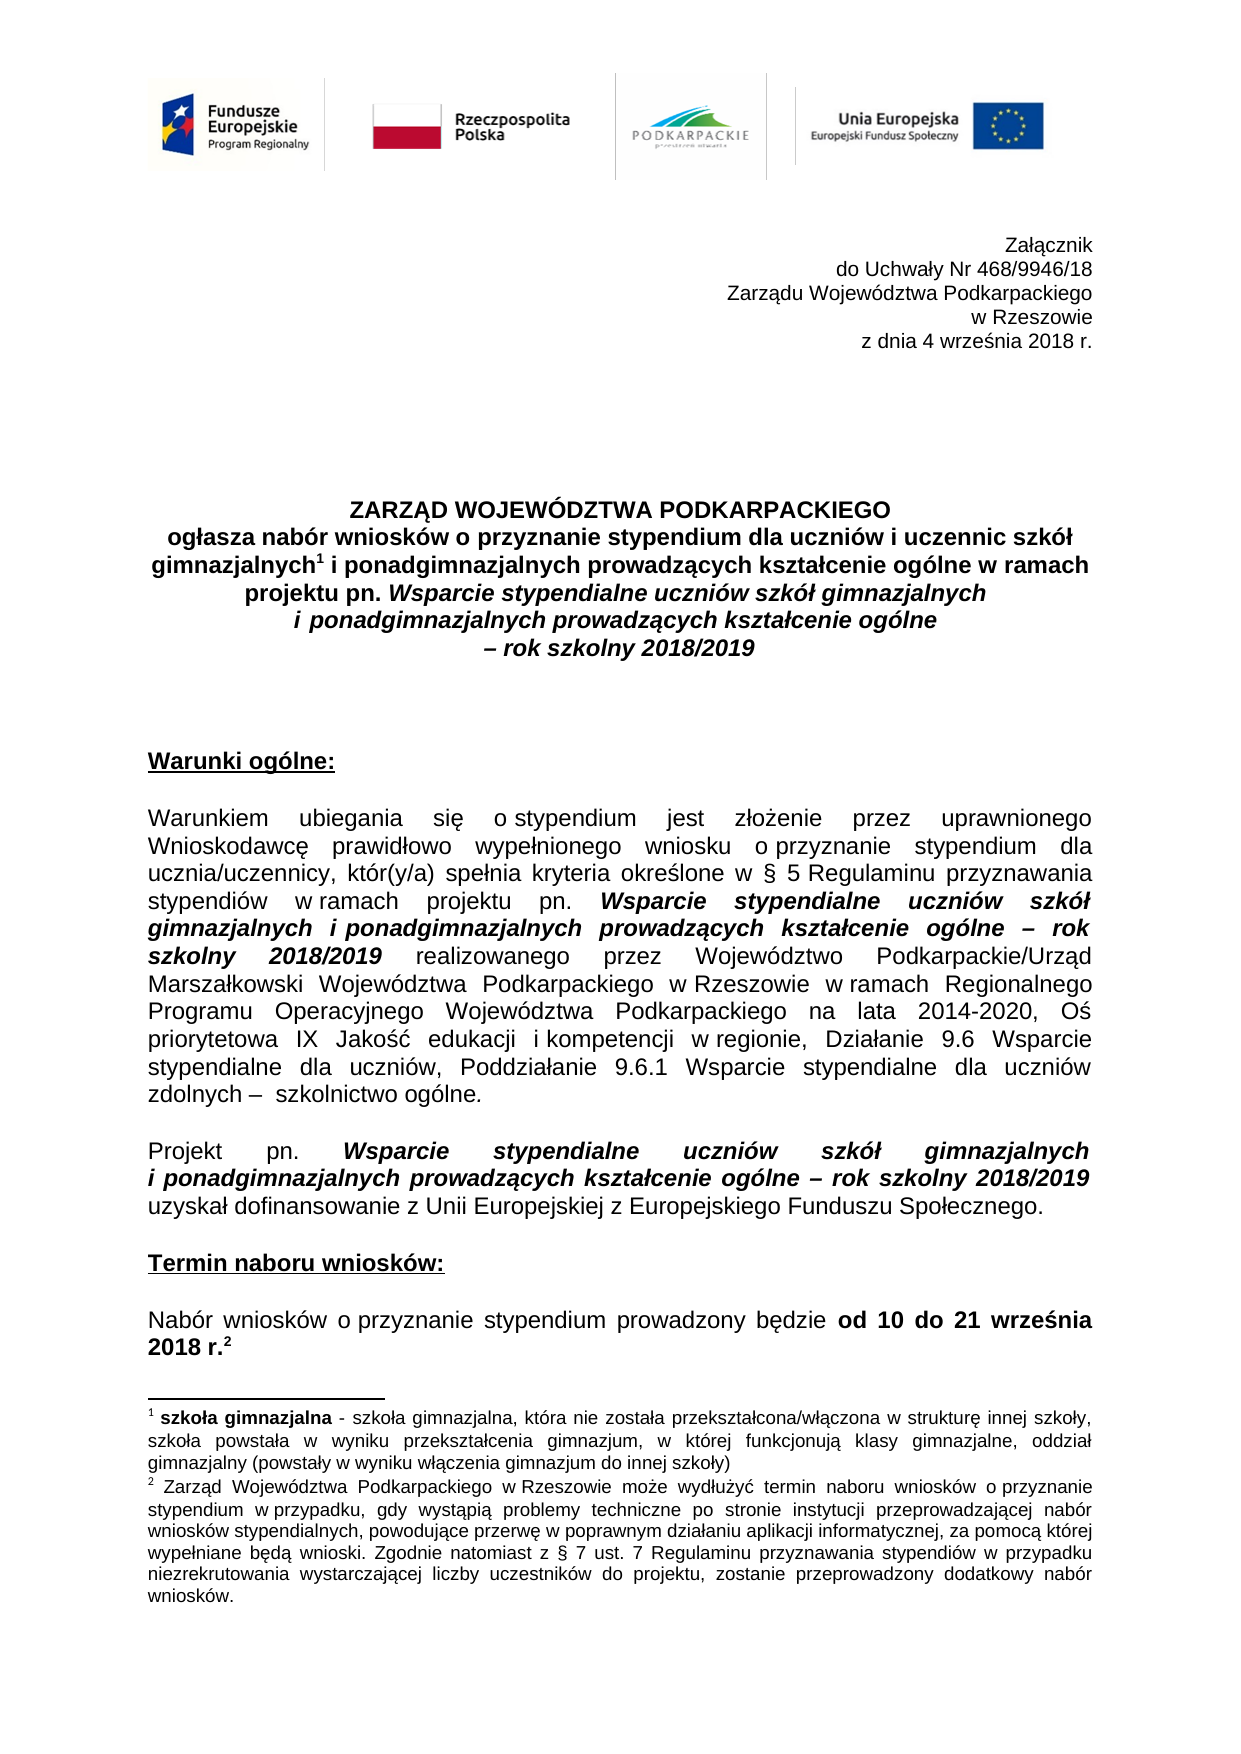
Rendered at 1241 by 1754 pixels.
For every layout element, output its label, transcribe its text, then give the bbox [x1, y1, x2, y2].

text Projekt pn. Wsparcie stypendialne uczniów szkół gimnazjalnych i ponadgimnazjalnych prowadzących kształcenie ogólne – rok szkolny 2018/2019 uzyskał dofinansowanie z Unii Europejskiej z Europejskiego Funduszu Społecznego. [148, 1137, 1093, 1219]
text Nabór wniosków o przyznanie stypendium prowadzony będzie od 10 do 21 września 2018 r. [148, 1306, 1093, 1361]
text Warunkiem ubiegania się o stypendium jest złożenie przez uprawnionego Wnioskodawcę prawidłowo wypełnionego wniosku o przyznanie stypendium dla ucznia/uczennicy, któr(y/a) spełnia kryteria określone w § 5 Regulaminu przyznawania stypendiów w ramach projektu pn. Wsparcie stypendialne uczniów szkół gimnazjalnych i ponadgimnazjalnych prowadzących kształcenie ogólne – rok szkolny 2018/2019 realizowanego przez Województwo Podkarpackie/Urząd Marszałkowski Województwa Podkarpackiego w Rzeszowie w ramach Regionalnego Programu Operacyjnego Województwa Podkarpackiego na lata 2014-2020, Oś priorytetowa IX Jakość edukacji i kompetencji w regionie, Działanie 9.6 Wsparcie stypendialne dla uczniów, Poddziałanie 9.6.1 Wsparcie stypendialne dla uczniów zdolnych – szkolnictwo ogólne. [148, 804, 1093, 1108]
text Załącznik do Uchwały Nr 468/9946/18 Zarządu Województwa Podkarpackiego w Rzeszowie z dnia 4 września 2018 r. [148, 233, 1093, 353]
text Termin naboru wniosków: [148, 1249, 1093, 1276]
text ZARZĄD WOJEWÓDZTWA PODKARPACKIEGO ogłasza nabór wniosków o przyznanie stypendium dla uczniów i uczennic szkół gimnazjalnych i ponadgimnazjalnych prowadzących kształcenie ogólne w ramach projektu pn. Wsparcie stypendialne uczniów szkół gimnazjalnych i ponadgimnazjalnych prowadzących kształcenie ogólne – rok szkolny 2018/2019 [148, 496, 1093, 661]
text Warunki ogólne: [148, 747, 1093, 775]
picture [147, 73, 1059, 180]
